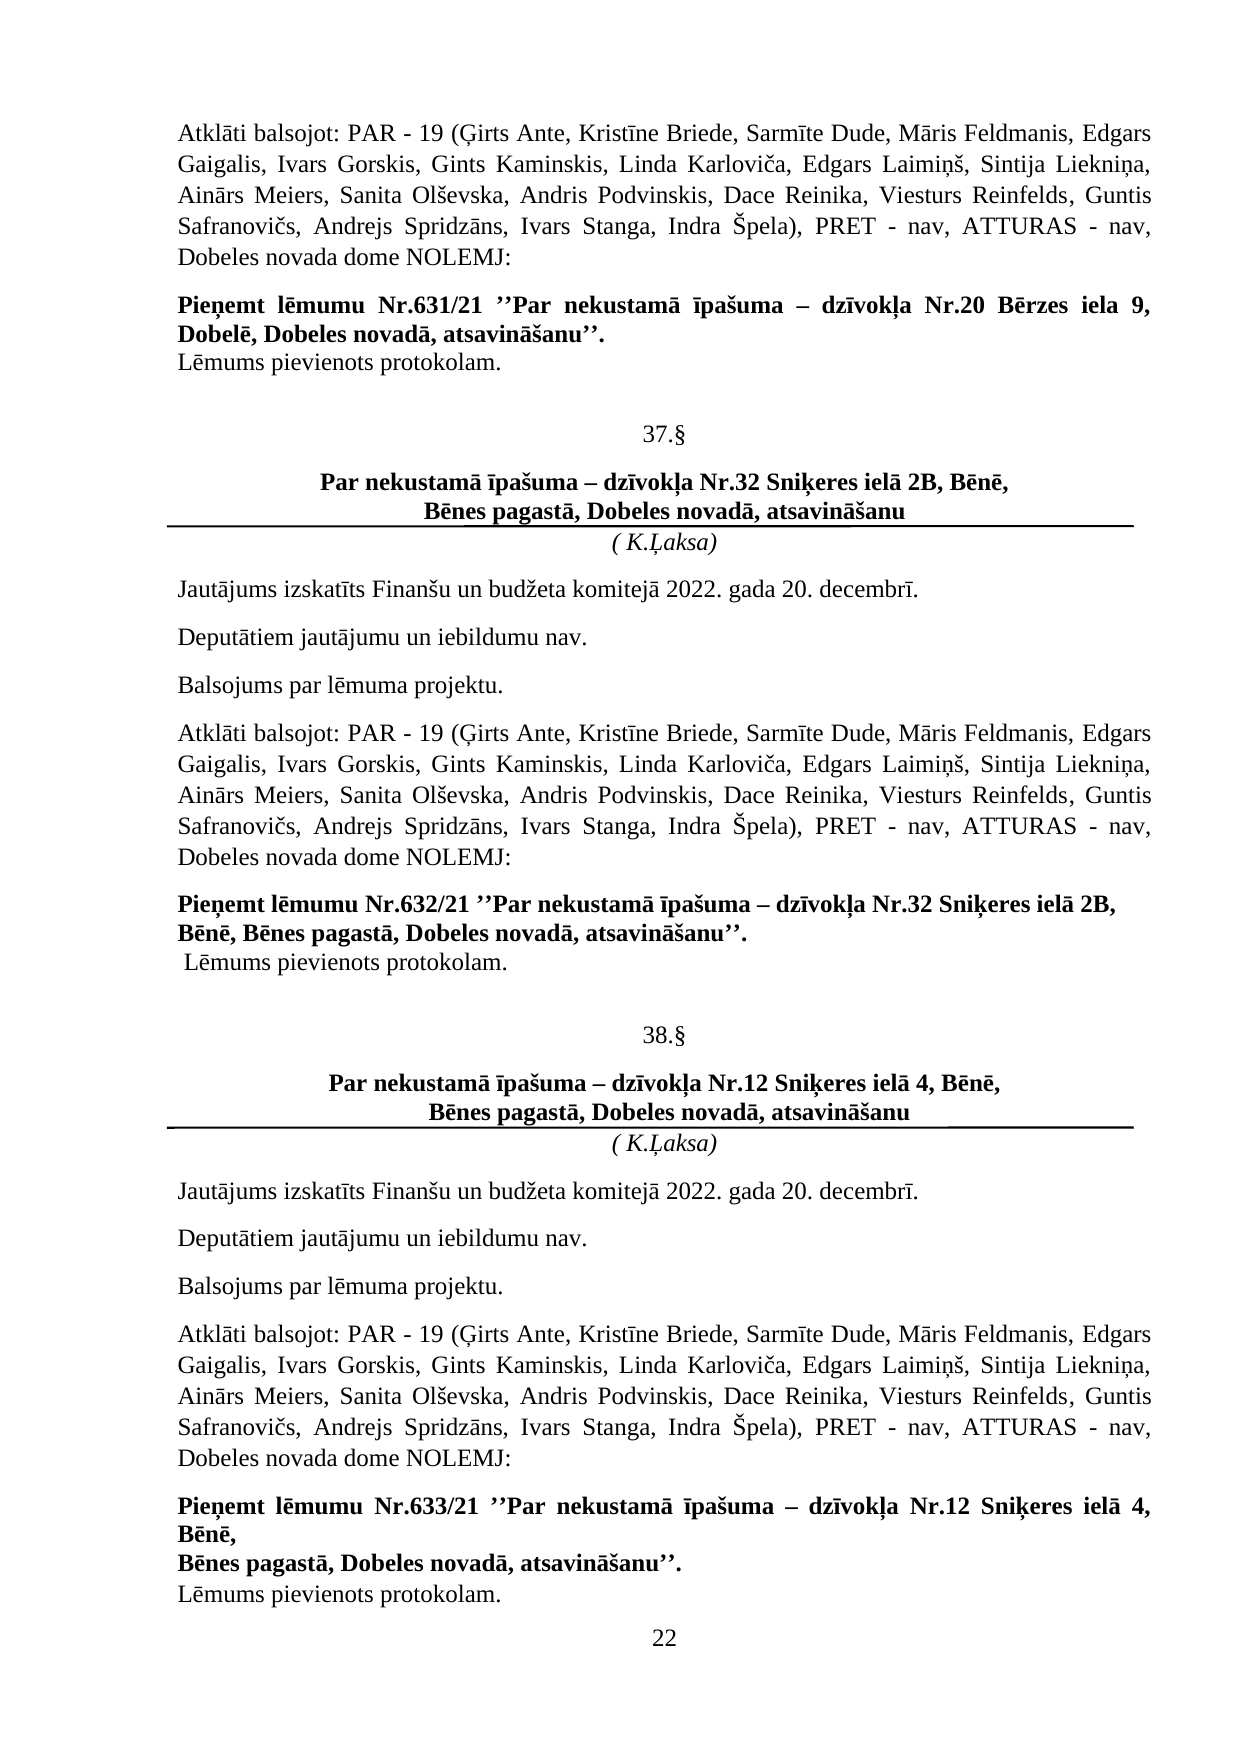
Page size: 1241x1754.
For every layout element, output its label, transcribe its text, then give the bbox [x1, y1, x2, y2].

text Pieņemt lēmumu Nr.633/21 ’’Par nekustamā īpašuma – dzīvokļa Nr.12 Sniķeres ielā 4, Bēnē, [177, 1491, 1152, 1548]
text Lēmums pievienots protokolam. [177, 1579, 1152, 1608]
text Lēmums pievienots protokolam. [177, 947, 1152, 976]
text Pieņemt lēmumu Nr.631/21 ’’Par nekustamā īpašuma – dzīvokļa Nr.20 Bērzes iela 9, Dobelē, Dobeles novadā, atsavināšanu’’. [177, 290, 1152, 347]
text Deputātiem jautājumu un iebildumu nav. [177, 1223, 1152, 1252]
text 37.§ [177, 419, 1152, 448]
text Bēnes pagastā, Dobeles novadā, atsavināšanu [177, 496, 1152, 524]
text Balsojums par lēmuma projektu. [177, 1271, 1152, 1300]
text Lēmums pievienots protokolam. [177, 347, 1152, 376]
text Bēnes pagastā, Dobeles novadā, atsavināšanu [177, 1097, 1161, 1126]
text Par nekustamā īpašuma – dzīvokļa Nr.12 Sniķeres ielā 4, Bēnē, [177, 1068, 1152, 1097]
text Balsojums par lēmuma projektu. [177, 670, 1152, 699]
text Jautājums izskatīts Finanšu un budžeta komitejā 2022. gada 20. decembrī. [177, 574, 1152, 603]
text 38.§ [177, 1021, 1152, 1049]
text ( K.Ļaksa) [177, 527, 1152, 556]
text Jautājums izskatīts Finanšu un budžeta komitejā 2022. gada 20. decembrī. [177, 1176, 1152, 1204]
text Bēnes pagastā, Dobeles novadā, atsavināšanu’’. [177, 1548, 1161, 1577]
text Par nekustamā īpašuma – dzīvokļa Nr.32 Sniķeres ielā 2B, Bēnē, [177, 467, 1152, 496]
text Deputātiem jautājumu un iebildumu nav. [177, 622, 1152, 651]
text ( K.Ļaksa) [177, 1128, 1152, 1157]
text Pieņemt lēmumu Nr.632/21 ’’Par nekustamā īpašuma – dzīvokļa Nr.32 Sniķeres ielā 2B, Bēnē, Bēnes pagastā, Dobeles novadā, atsavināšanu’’. [177, 889, 1152, 947]
